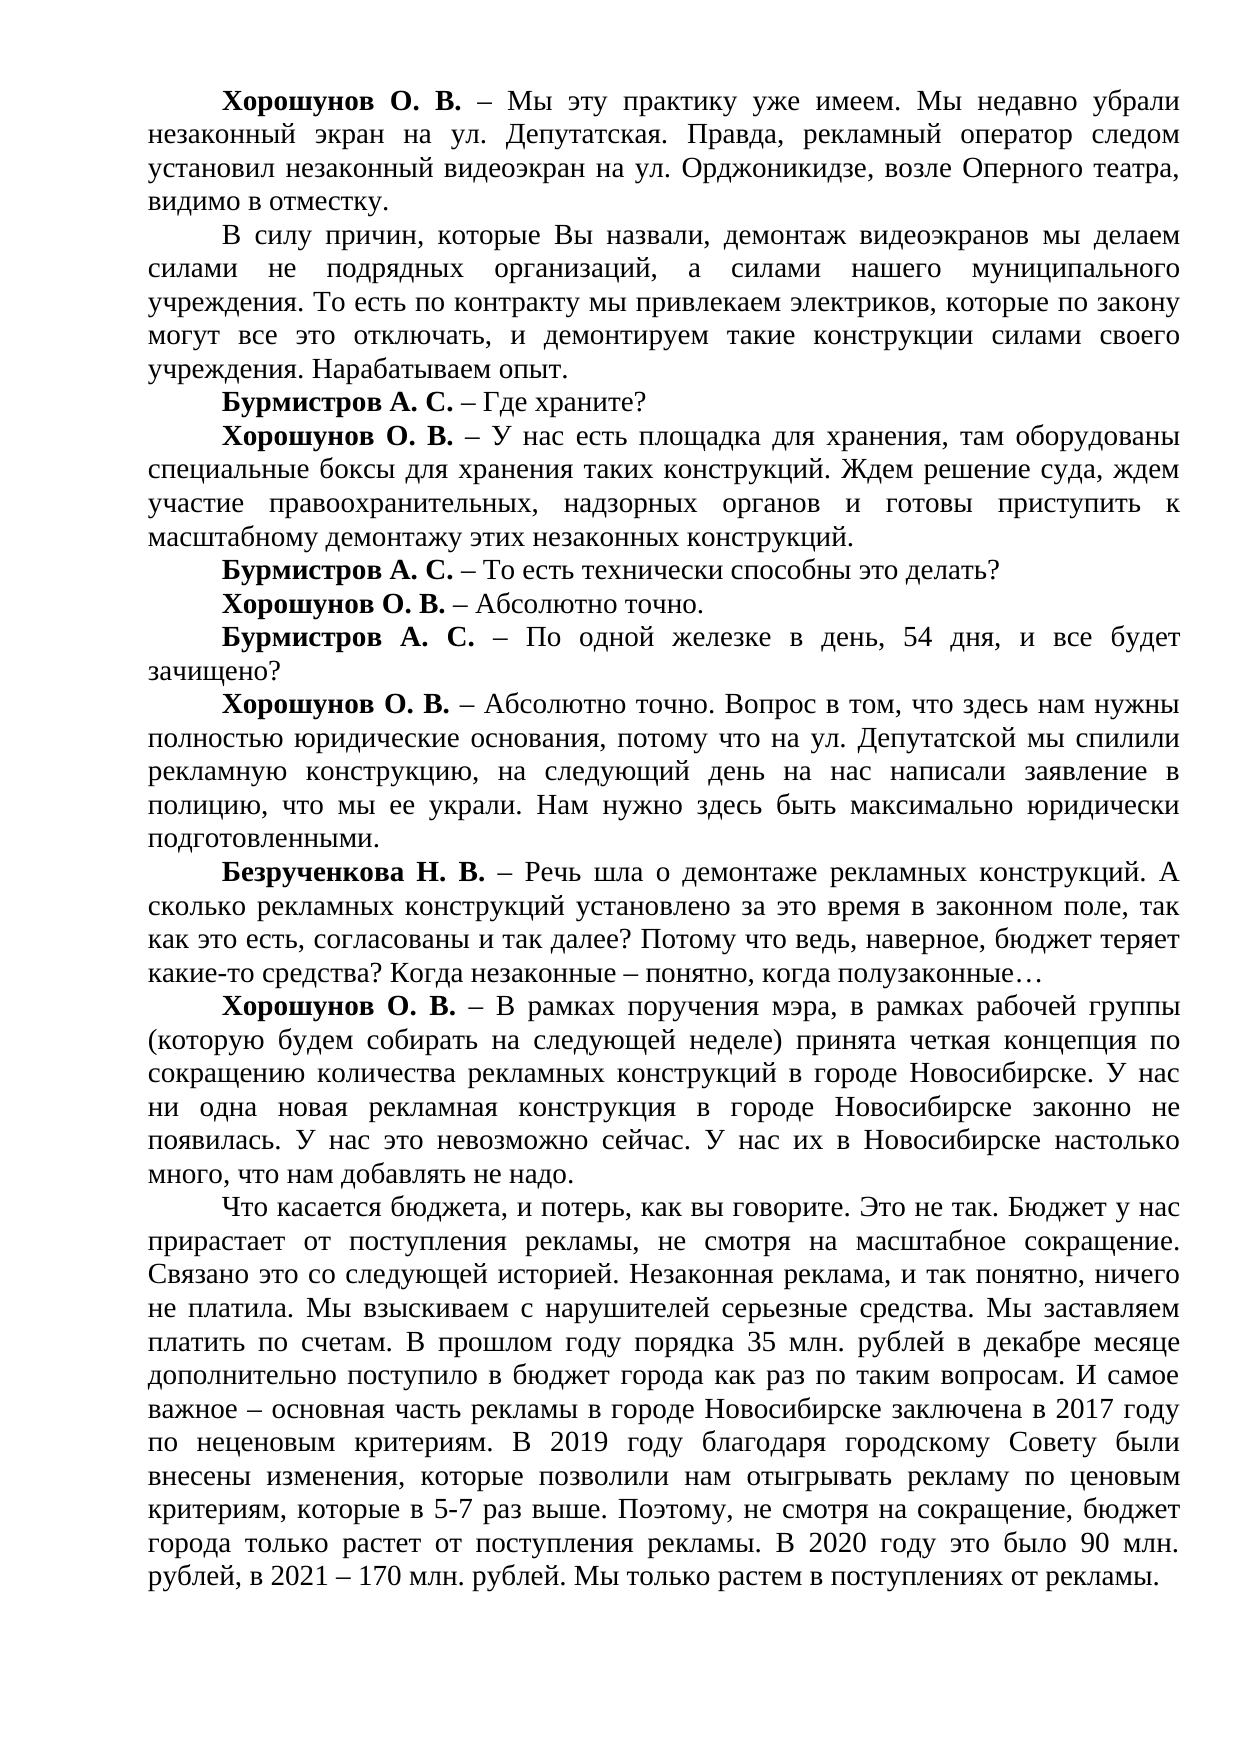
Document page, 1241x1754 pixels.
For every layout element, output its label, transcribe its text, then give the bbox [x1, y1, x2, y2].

text Хорошунов О. В. – Абсолютно точно. Вопрос в том, что здесь нам нужны полностью юридические основания, потому что на ул. Депутатской мы спилили рекламную конструкцию, на следующий день на нас написали заявление в полицию, что мы ее украли. Нам нужно здесь быть максимально юридически подготовленными. [148, 686, 1181, 854]
text Безрученкова Н. В. – Речь шла о демонтаже рекламных конструкций. А сколько рекламных конструкций установлено за это время в законном поле, так как это есть, согласованы и так далее? Потому что ведь, наверное, бюджет теряет какие-то средства? Когда незаконные – понятно, когда полузаконные… [148, 854, 1181, 988]
text Хорошунов О. В. – У нас есть площадка для хранения, там оборудованы специальные боксы для хранения таких конструкций. Ждем решение суда, ждем участие правоохранительных, надзорных органов и готовы приступить к масштабному демонтажу этих незаконных конструкций. [148, 418, 1181, 552]
text Что касается бюджета, и потерь, как вы говорите. Это не так. Бюджет у нас прирастает от поступления рекламы, не смотря на масштабное сокращение. Связано это со следующей историей. Незаконная реклама, и так понятно, ничего не платила. Мы взыскиваем с нарушителей серьезные средства. Мы заставляем платить по счетам. В прошлом году порядка 35 млн. рублей в декабре месяце дополнительно поступило в бюджет города как раз по таким вопросам. И самое важное – основная часть рекламы в городе Новосибирске заключена в 2017 году по неценовым критериям. В 2019 году благодаря городскому Совету были внесены изменения, которые позволили нам отыгрывать рекламу по ценовым критериям, которые в 5-7 раз выше. Поэтому, не смотря на сокращение, бюджет города только растет от поступления рекламы. В 2020 году это было 90 млн. рублей, в 2021 – 170 млн. рублей. Мы только растем в поступлениях от рекламы. [148, 1189, 1181, 1592]
text Хорошунов О. В. – Абсолютно точно. [148, 586, 1181, 619]
text Бурмистров А. С. – По одной железке в день, 54 дня, и все будет зачищено? [148, 619, 1181, 686]
text Хорошунов О. В. – В рамках поручения мэра, в рамках рабочей группы (которую будем собирать на следующей неделе) принята четкая концепция по сокращению количества рекламных конструкций в городе Новосибирске. У нас ни одна новая рекламная конструкция в городе Новосибирске законно не появилась. У нас это невозможно сейчас. У нас их в Новосибирске настолько много, что нам добавлять не надо. [148, 988, 1181, 1189]
text В силу причин, которые Вы назвали, демонтаж видеоэкранов мы делаем силами не подрядных организаций, а силами нашего муниципального учреждения. То есть по контракту мы привлекаем электриков, которые по закону могут все это отключать, и демонтируем такие конструкции силами своего учреждения. Нарабатываем опыт. [148, 217, 1181, 384]
text Хорошунов О. В. – Мы эту практику уже имеем. Мы недавно убрали незаконный экран на ул. Депутатская. Правда, рекламный оператор следом установил незаконный видеоэкран на ул. Орджоникидзе, возле Оперного театра, видимо в отместку. [148, 83, 1181, 217]
text Бурмистров А. С. – То есть технически способны это делать? [148, 552, 1181, 586]
text Бурмистров А. С. – Где храните? [148, 384, 1181, 418]
